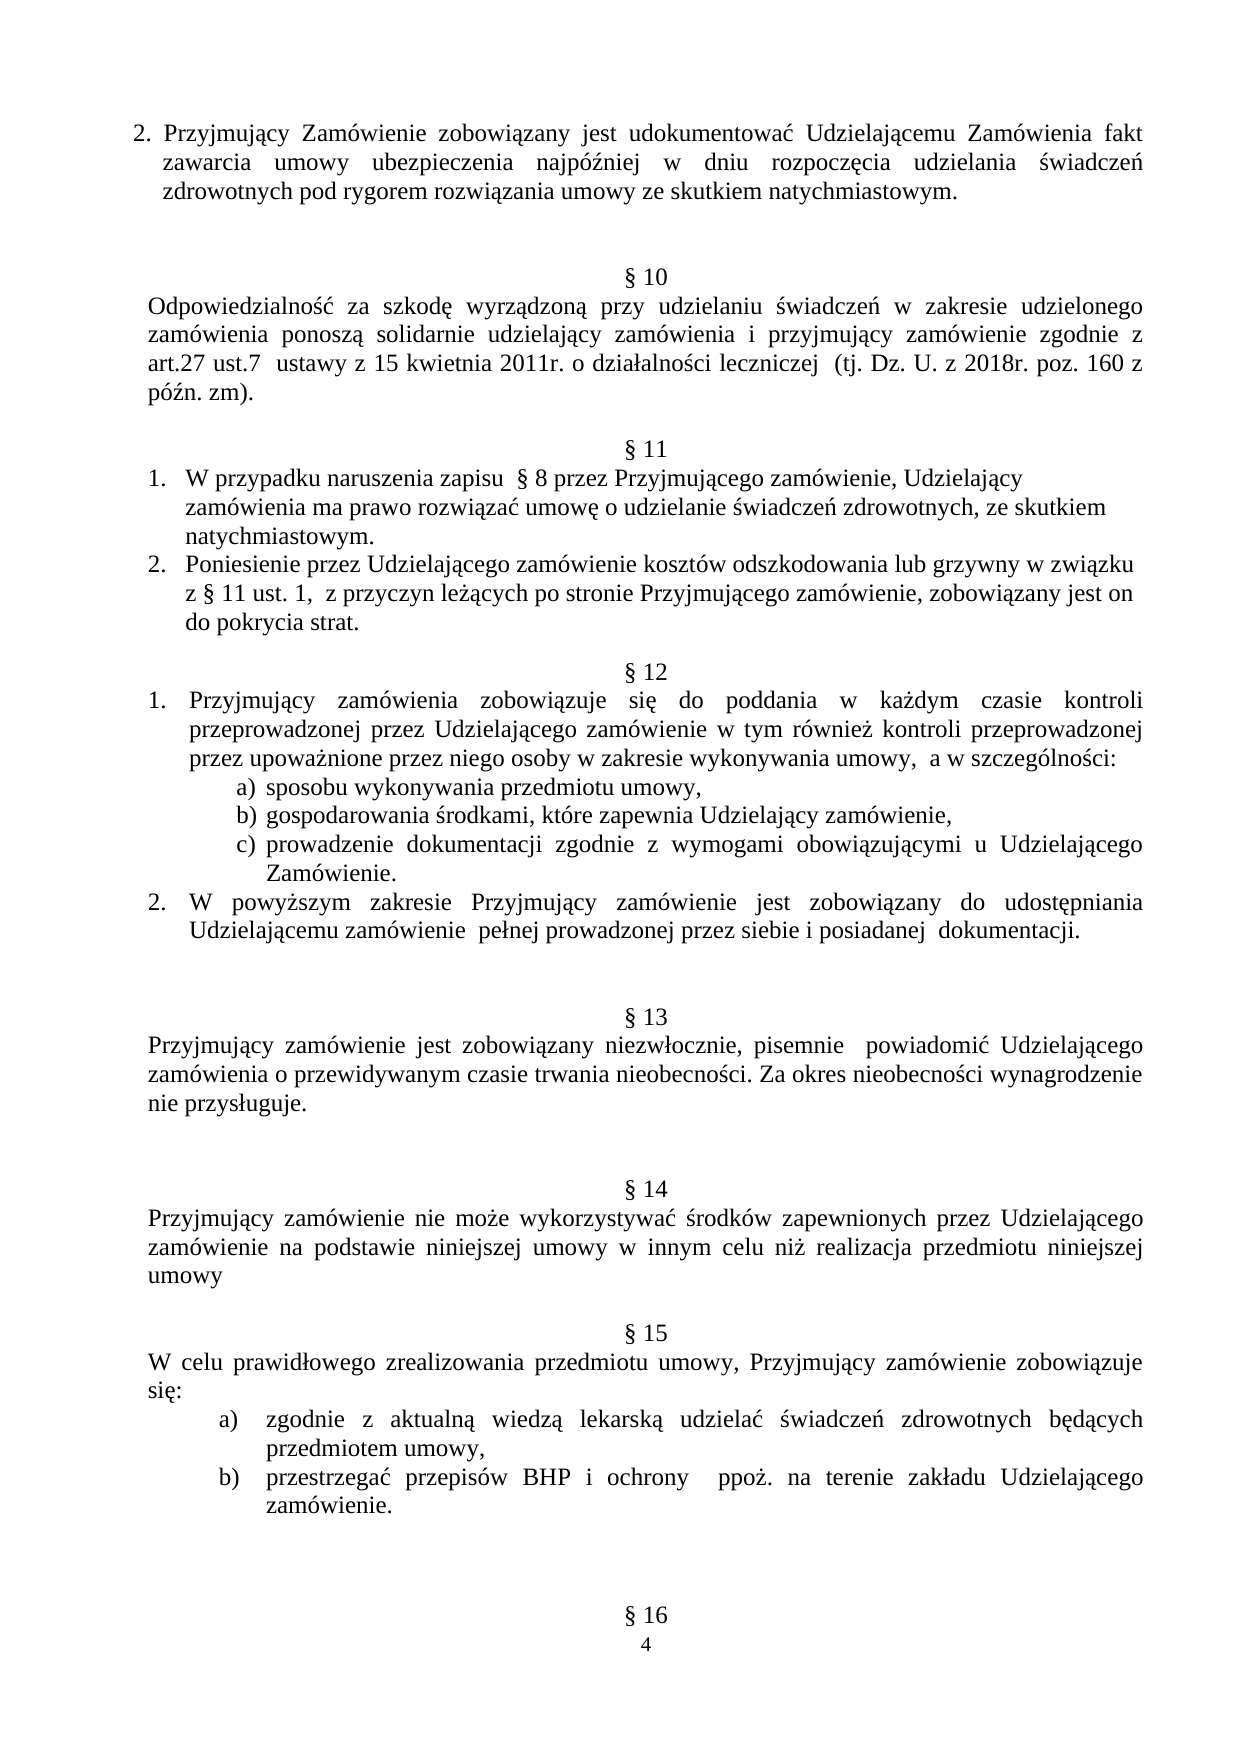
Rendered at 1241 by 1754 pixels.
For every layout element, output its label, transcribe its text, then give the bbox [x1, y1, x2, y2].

text Przyjmujący zamówienie jest zobowiązany niezwłocznie, pisemnie powiadomić Udzielającego zamówienia o przewidywanym czasie trwania nieobecności. Za okres nieobecności wynagrodzenie nie przysługuje. [148, 1030, 1144, 1117]
text § 16 [148, 1601, 1144, 1629]
text 2. Przyjmujący Zamówienie zobowiązany jest udokumentować Udzielającemu Zamówienia fakt zawarcia umowy ubezpieczenia najpóźniej w dniu rozpoczęcia udzielania świadczeń zdrowotnych pod rygorem rozwiązania umowy ze skutkiem natychmiastowym. [133, 118, 1144, 204]
list zgodnie z aktualną wiedzą lekarską udzielać świadczeń zdrowotnych będących przedmiotem umowy, [218, 1404, 1144, 1462]
list Przyjmujący zamówienia zobowiązuje się do poddania w każdym czasie kontroli przeprowadzonej przez Udzielającego zamówienie w tym również kontroli przeprowadzonej przez upoważnione przez niego osoby w zakresie wykonywania umowy, a w szczególności: [148, 685, 1144, 772]
list gospodarowania środkami, które zapewnia Udzielający zamówienie, [236, 800, 1144, 829]
text § 14 [148, 1174, 1144, 1203]
list przestrzegać przepisów BHP i ochrony ppoż. na terenie zakładu Udzielającego zamówienie. [218, 1462, 1144, 1519]
text W celu prawidłowego zrealizowania przedmiotu umowy, Przyjmujący zamówienie zobowiązuje się: [148, 1347, 1144, 1404]
text § 10 [148, 262, 1144, 291]
text § 12 [148, 657, 1144, 685]
list W przypadku naruszenia zapisu § 8 przez Przyjmującego zamówienie, Udzielający zamówienia ma prawo rozwiązać umowę o udzielanie świadczeń zdrowotnych, ze skutkiem natychmiastowym. [148, 463, 1144, 549]
list W powyższym zakresie Przyjmujący zamówienie jest zobowiązany do udostępniania Udzielającemu zamówienie pełnej prowadzonej przez siebie i posiadanej dokumentacji. [148, 887, 1144, 944]
text § 15 [148, 1318, 1144, 1347]
list sposobu wykonywania przedmiotu umowy, [236, 772, 1144, 800]
list Poniesienie przez Udzielającego zamówienie kosztów odszkodowania lub grzywny w związku z § 11 ust. 1, z przyczyn leżących po stronie Przyjmującego zamówienie, zobowiązany jest on do pokrycia strat. [148, 549, 1144, 636]
text Przyjmujący zamówienie nie może wykorzystywać środków zapewnionych przez Udzielającego zamówienie na podstawie niniejszej umowy w innym celu niż realizacja przedmiotu niniejszej umowy [148, 1203, 1144, 1289]
text Odpowiedzialność za szkodę wyrządzoną przy udzielaniu świadczeń w zakresie udzielonego zamówienia ponoszą solidarnie udzielający zamówienia i przyjmujący zamówienie zgodnie z art.27 ust.7 ustawy z 15 kwietnia 2011r. o działalności leczniczej (tj. Dz. U. z 2018r. poz. 160 z późn. zm). [148, 291, 1144, 406]
text § 11 [148, 434, 1144, 463]
list prowadzenie dokumentacji zgodnie z wymogami obowiązującymi u Udzielającego Zamówienie. [236, 829, 1144, 887]
text § 13 [148, 1002, 1144, 1030]
